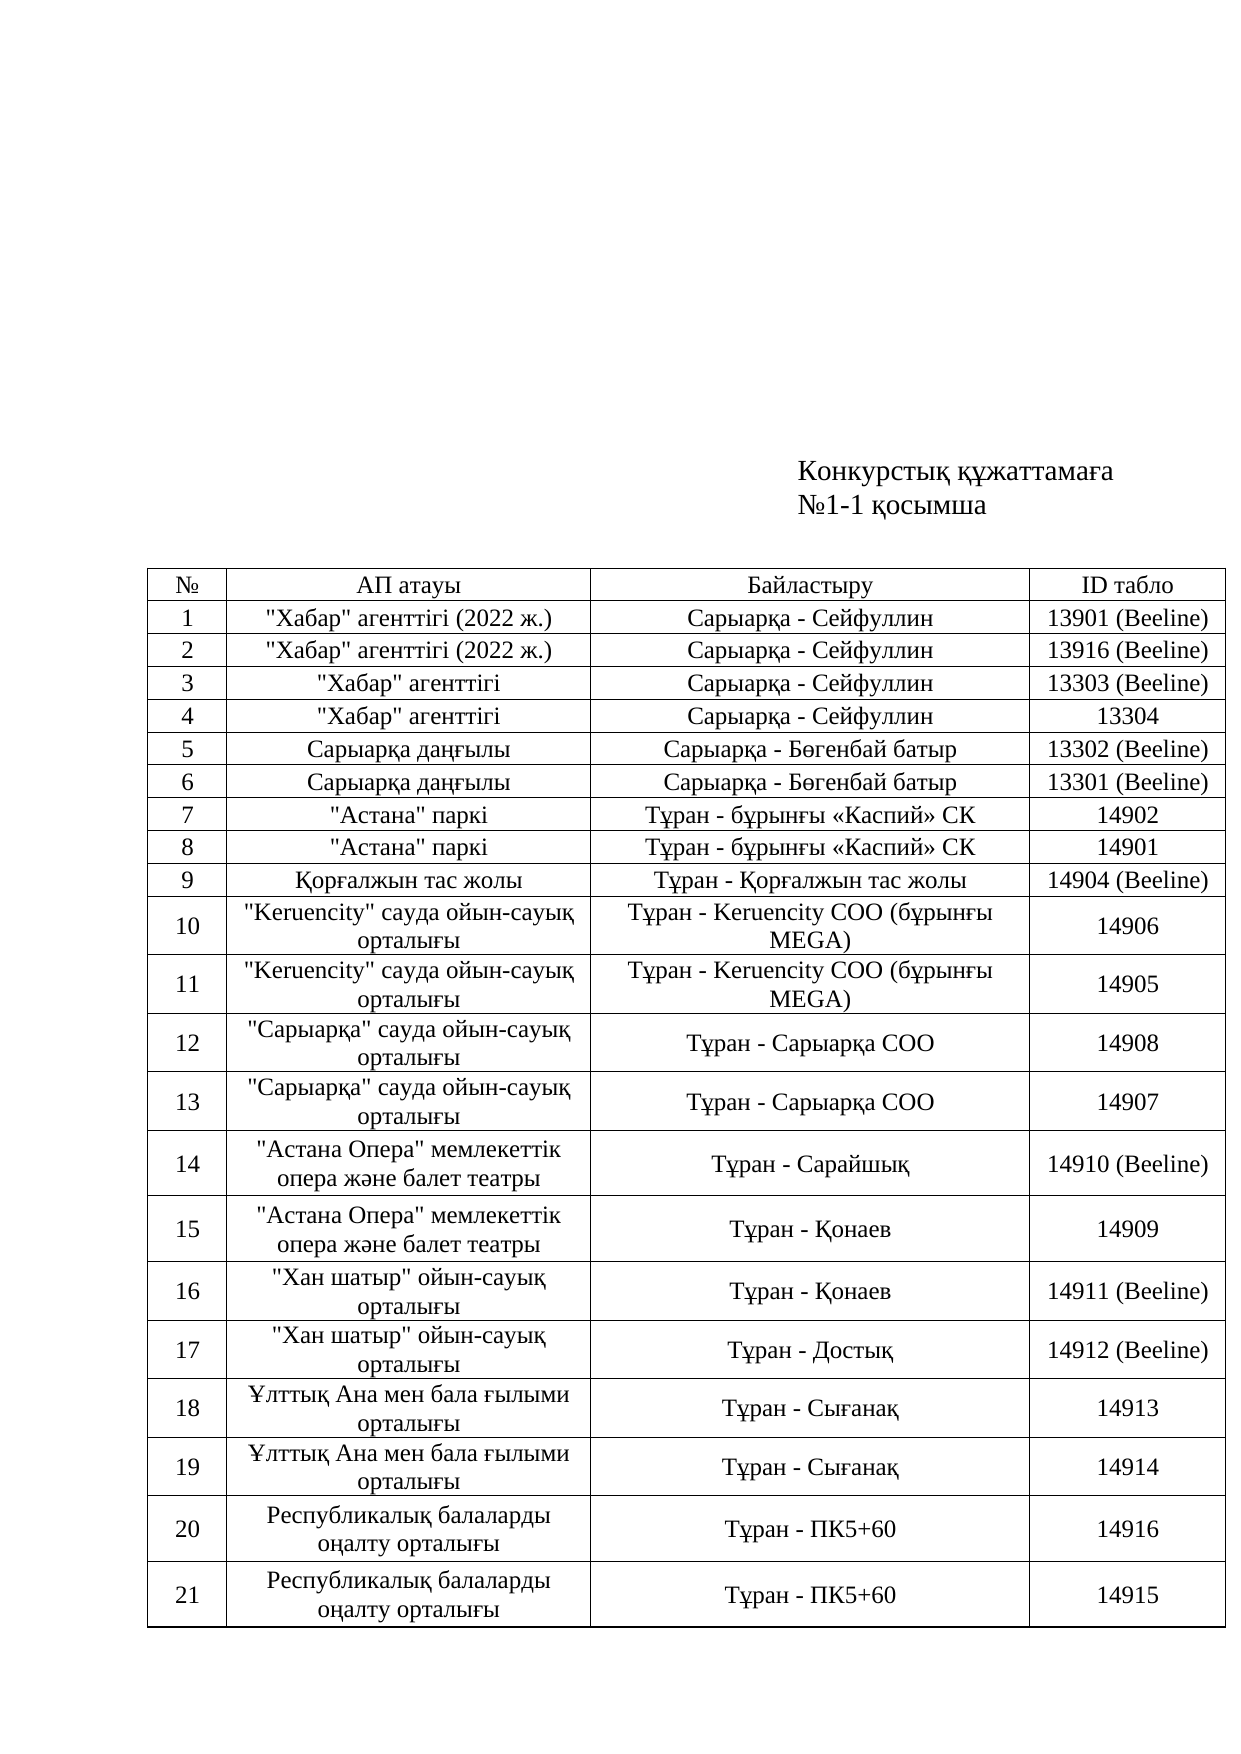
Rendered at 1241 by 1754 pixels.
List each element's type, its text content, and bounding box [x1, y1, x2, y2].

table_cell 7 [148, 798, 226, 830]
table_header ID табло [1030, 569, 1225, 600]
table_cell 13901 (Beeline) [1030, 601, 1225, 633]
table_cell Тұран - Сарыарқа СОО [591, 1072, 1029, 1130]
table_cell 14906 [1030, 897, 1225, 954]
table_cell 14908 [1030, 1014, 1225, 1071]
table_cell 12 [148, 1014, 226, 1071]
table_cell "Астана" паркі [227, 798, 590, 830]
table_cell Сарыарқа - Сейфуллин [591, 667, 1029, 699]
table_cell Тұран - Сарайшық [591, 1131, 1029, 1195]
text №1-1 қосымша [177, 487, 1152, 521]
table_cell "Keruencity" сауда ойын-сауық орталығы [227, 955, 590, 1013]
table_cell 14910 (Beeline) [1030, 1131, 1225, 1195]
table_cell Ұлттық Ана мен бала ғылыми орталығы [227, 1438, 590, 1495]
table_cell Сарыарқа даңғылы [227, 765, 590, 797]
table_cell 2 [148, 634, 226, 666]
table_cell 14912 (Beeline) [1030, 1321, 1225, 1378]
table_cell 14913 [1030, 1379, 1225, 1437]
table_cell Тұран - ПК5+60 [591, 1496, 1029, 1561]
table_cell 1 [148, 601, 226, 633]
table_cell 14902 [1030, 798, 1225, 830]
table_cell "Хабар" агенттігі (2022 ж.) [227, 634, 590, 666]
table_cell 13303 (Beeline) [1030, 667, 1225, 699]
table_cell 14901 [1030, 831, 1225, 863]
table_cell 19 [148, 1438, 226, 1495]
table_cell Тұран - Қонаев [591, 1262, 1029, 1319]
table_cell 21 [148, 1562, 226, 1626]
table_cell Тұран - Сарыарқа СОО [591, 1014, 1029, 1071]
table_cell Сарыарқа - Бөгенбай батыр [591, 765, 1029, 797]
table_cell 14914 [1030, 1438, 1225, 1495]
table_cell "Хабар" агенттігі (2022 ж.) [227, 601, 590, 633]
table_cell Тұран - Сығанақ [591, 1379, 1029, 1437]
table_cell "Хан шатыр" ойын-сауық орталығы [227, 1262, 590, 1319]
table_cell 3 [148, 667, 226, 699]
table_cell "Хан шатыр" ойын-сауық орталығы [227, 1321, 590, 1378]
table_cell 20 [148, 1496, 226, 1561]
table_cell Сарыарқа - Сейфуллин [591, 700, 1029, 732]
table_cell Тұран - Keruencity СОО (бұрынғы MEGA) [591, 955, 1029, 1013]
table_cell Тұран - Қорғалжын тас жолы [591, 864, 1029, 896]
table_cell 4 [148, 700, 226, 732]
table_cell Тұран - Keruencity СОО (бұрынғы MEGA) [591, 897, 1029, 954]
table_cell "Сарыарқа" сауда ойын-сауық орталығы [227, 1014, 590, 1071]
table_cell "Астана" паркі [227, 831, 590, 863]
table_cell Республикалық балаларды оңалту орталығы [227, 1496, 590, 1561]
table_header № [148, 569, 226, 600]
table_cell 13301 (Beeline) [1030, 765, 1225, 797]
table_cell Сарыарқа - Бөгенбай батыр [591, 733, 1029, 764]
table_cell 14916 [1030, 1496, 1225, 1561]
table_cell "Хабар" агенттігі [227, 700, 590, 732]
table_cell 11 [148, 955, 226, 1013]
table_cell Тұран - бұрынғы «Каспий» СК [591, 798, 1029, 830]
table_cell Тұран - ПК5+60 [591, 1562, 1029, 1626]
table_cell Сарыарқа - Сейфуллин [591, 634, 1029, 666]
table_cell 10 [148, 897, 226, 954]
table_cell 14905 [1030, 955, 1225, 1013]
table_cell Тұран - Достық [591, 1321, 1029, 1378]
table_cell 13304 [1030, 700, 1225, 732]
table_cell 15 [148, 1196, 226, 1261]
table_cell Тұран - Сығанақ [591, 1438, 1029, 1495]
text Конкурстық құжаттамаға [177, 453, 1152, 487]
table_cell Сарыарқа даңғылы [227, 733, 590, 764]
table_cell 14911 (Beeline) [1030, 1262, 1225, 1319]
table_cell Тұран - Қонаев [591, 1196, 1029, 1261]
table_cell 14 [148, 1131, 226, 1195]
table_cell 16 [148, 1262, 226, 1319]
table_cell 13 [148, 1072, 226, 1130]
table_cell Сарыарқа - Сейфуллин [591, 601, 1029, 633]
table_cell Ұлттық Ана мен бала ғылыми орталығы [227, 1379, 590, 1437]
table_cell 13916 (Beeline) [1030, 634, 1225, 666]
table_cell "Хабар" агенттігі [227, 667, 590, 699]
table_cell 14909 [1030, 1196, 1225, 1261]
table_cell 14904 (Beeline) [1030, 864, 1225, 896]
table_cell 5 [148, 733, 226, 764]
table_cell Қорғалжын тас жолы [227, 864, 590, 896]
table_cell 13302 (Beeline) [1030, 733, 1225, 764]
table_cell "Сарыарқа" сауда ойын-сауық орталығы [227, 1072, 590, 1130]
table_cell 14907 [1030, 1072, 1225, 1130]
table_cell 17 [148, 1321, 226, 1378]
table_cell "Астана Опера" мемлекеттік опера және балет театры [227, 1196, 590, 1261]
table_cell Республикалық балаларды оңалту орталығы [227, 1562, 590, 1626]
table_cell "Keruencity" сауда ойын-сауық орталығы [227, 897, 590, 954]
table_cell 18 [148, 1379, 226, 1437]
table_cell Тұран - бұрынғы «Каспий» СК [591, 831, 1029, 863]
table_header Байластыру [591, 569, 1029, 600]
table_cell 6 [148, 765, 226, 797]
table_cell 14915 [1030, 1562, 1225, 1626]
table_header АП атауы [227, 569, 590, 600]
table_cell 8 [148, 831, 226, 863]
table_cell "Астана Опера" мемлекеттік опера және балет театры [227, 1131, 590, 1195]
table_cell 9 [148, 864, 226, 896]
